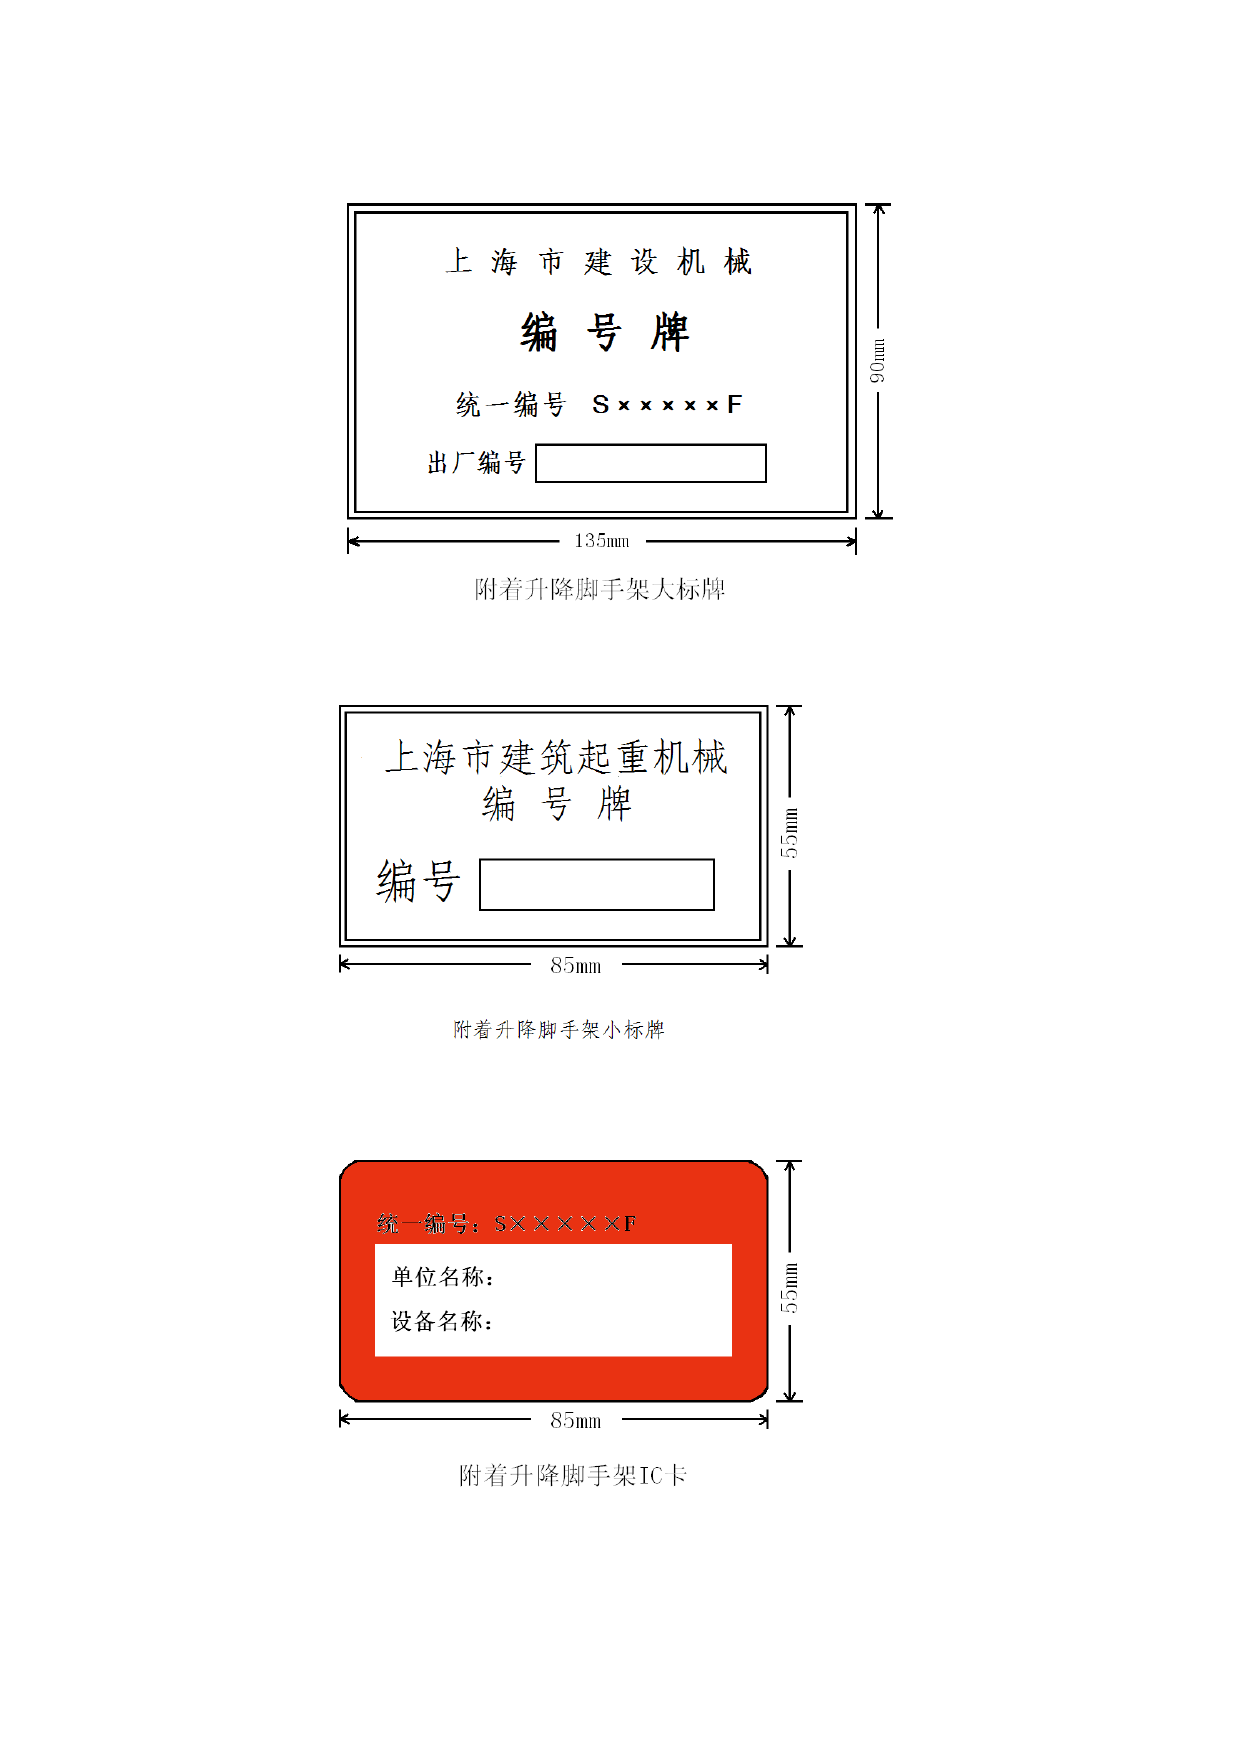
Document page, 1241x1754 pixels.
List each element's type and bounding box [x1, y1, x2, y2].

picture [187, 162, 1052, 661]
picture [187, 1137, 1052, 1572]
picture [187, 682, 1052, 1117]
